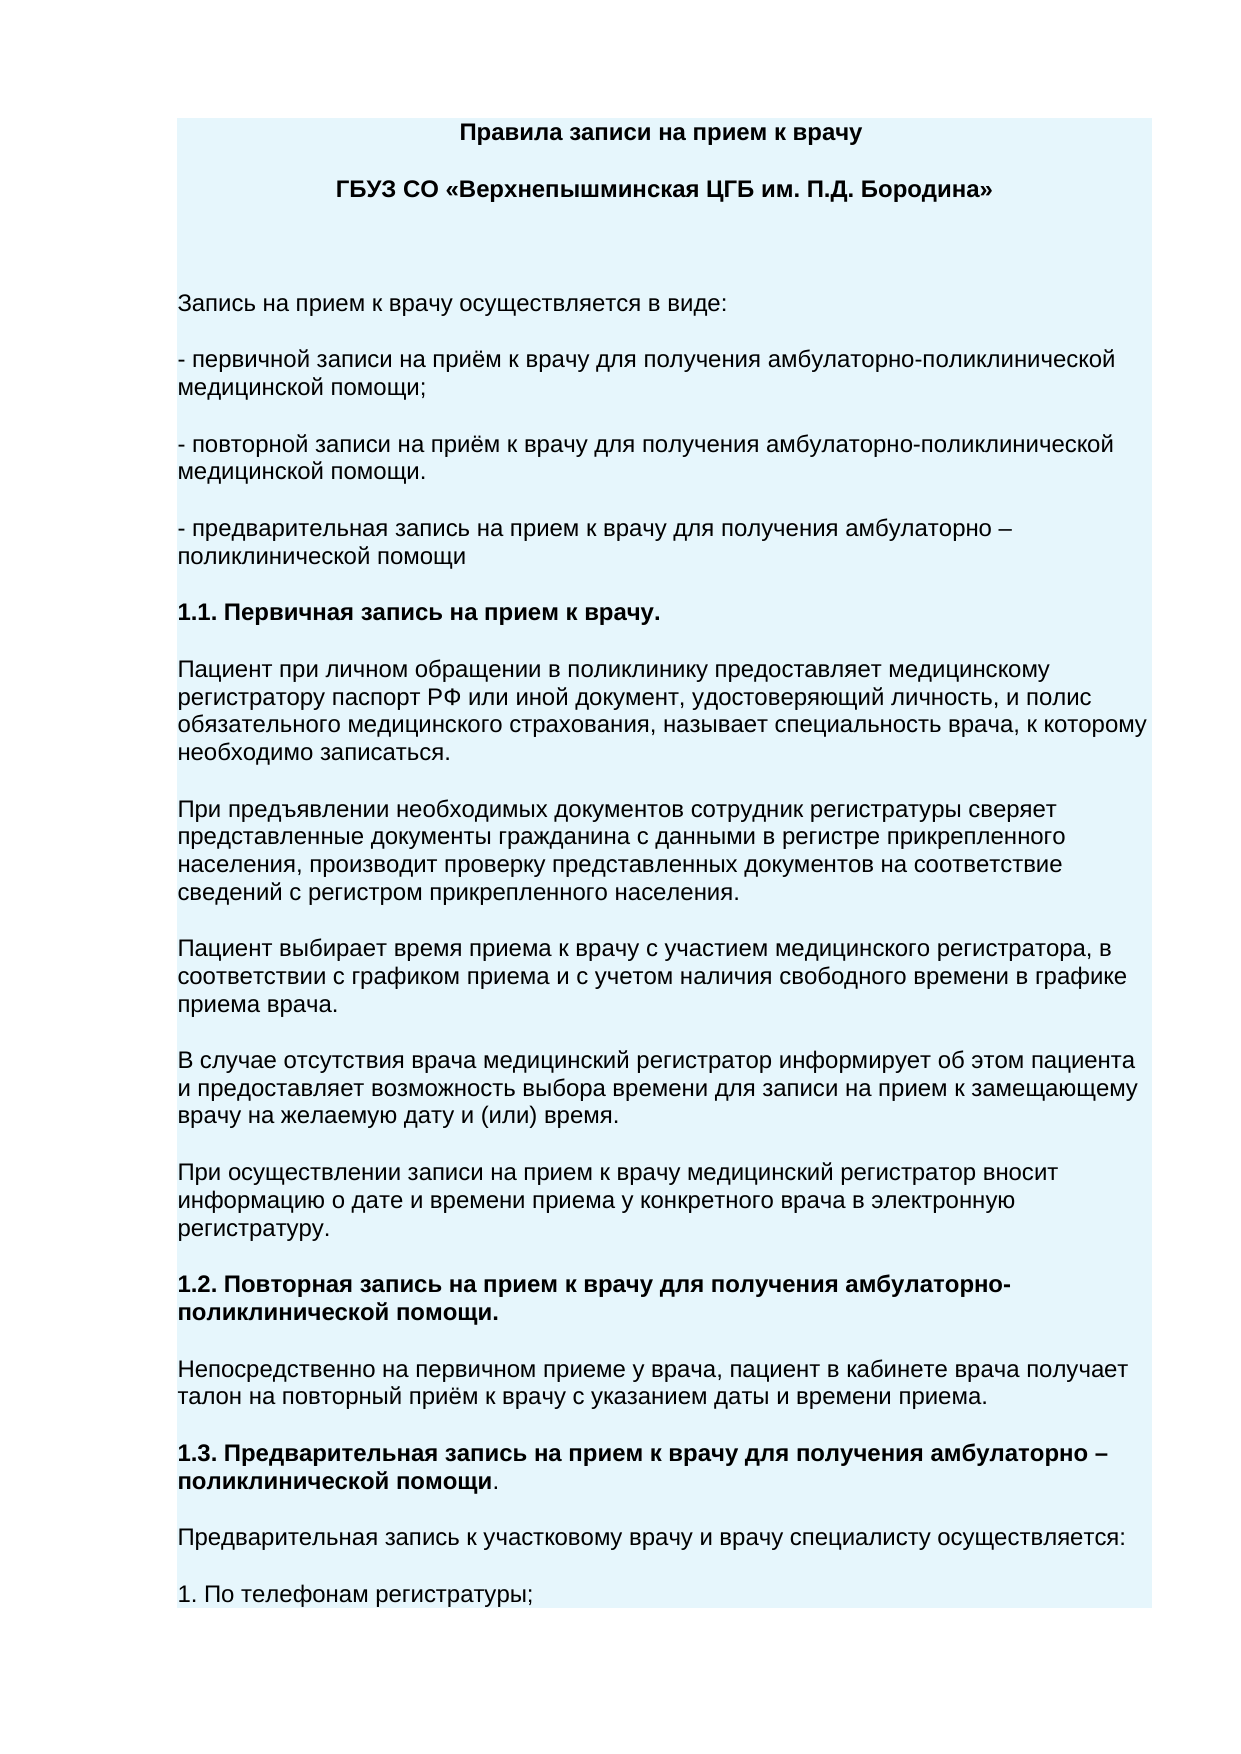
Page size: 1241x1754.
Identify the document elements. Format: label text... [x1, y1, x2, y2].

text ГБУЗ СО «Верхнепышминская ЦГБ им. П.Д. Бородина» [177, 175, 1152, 202]
text В случае отсутствия врача медицинский регистратор информирует об этом пациента и предоставляет возможность выбора времени для записи на прием к замещающему врачу на желаемую дату и (или) время. [177, 1046, 1152, 1129]
text Правила записи на прием к врачу [177, 118, 1152, 146]
text Запись на прием к врачу осуществляется в виде: [177, 288, 1152, 316]
text - первичной записи на приём к врачу для получения амбулаторно-поликлинической медицинской помощи; [177, 345, 1152, 400]
text Пациент выбирает время приема к врачу с участием медицинского регистратора, в соответствии с графиком приема и с учетом наличия свободного времени в графике приема врача. [177, 934, 1152, 1017]
text Предварительная запись к участковому врачу и врачу специалисту осуществляется: [177, 1523, 1152, 1551]
text 1.3. Предварительная запись на прием к врачу для получения амбулаторно – поликлинической помощи. [177, 1439, 1152, 1494]
text 1. По телефонам регистратуры; [177, 1580, 1152, 1608]
text - предварительная запись на прием к врачу для получения амбулаторно – поликлинической помощи [177, 514, 1152, 569]
text Непосредственно на первичном приеме у врача, пациент в кабинете врача получает талон на повторный приём к врачу с указанием даты и времени приема. [177, 1354, 1152, 1410]
text Пациент при личном обращении в поликлинику предоставляет медицинскому регистратору паспорт РФ или иной документ, удостоверяющий личность, и полис обязательного медицинского страхования, называет специальность врача, к которому необходимо записаться. [177, 655, 1152, 766]
text 1.1. Первичная запись на прием к врачу. [177, 598, 1152, 626]
text При предъявлении необходимых документов сотрудник регистратуры сверяет представленные документы гражданина с данными в регистре прикрепленного населения, производит проверку представленных документов на соответствие сведений с регистром прикрепленного населения. [177, 795, 1152, 905]
text При осуществлении записи на прием к врачу медицинский регистратор вносит информацию о дате и времени приема у конкретного врача в электронную регистратуру. [177, 1158, 1152, 1241]
text - повторной записи на приём к врачу для получения амбулаторно-поликлинической медицинской помощи. [177, 429, 1152, 485]
text 1.2. Повторная запись на прием к врачу для получения амбулаторно-поликлинической помощи. [177, 1270, 1152, 1325]
